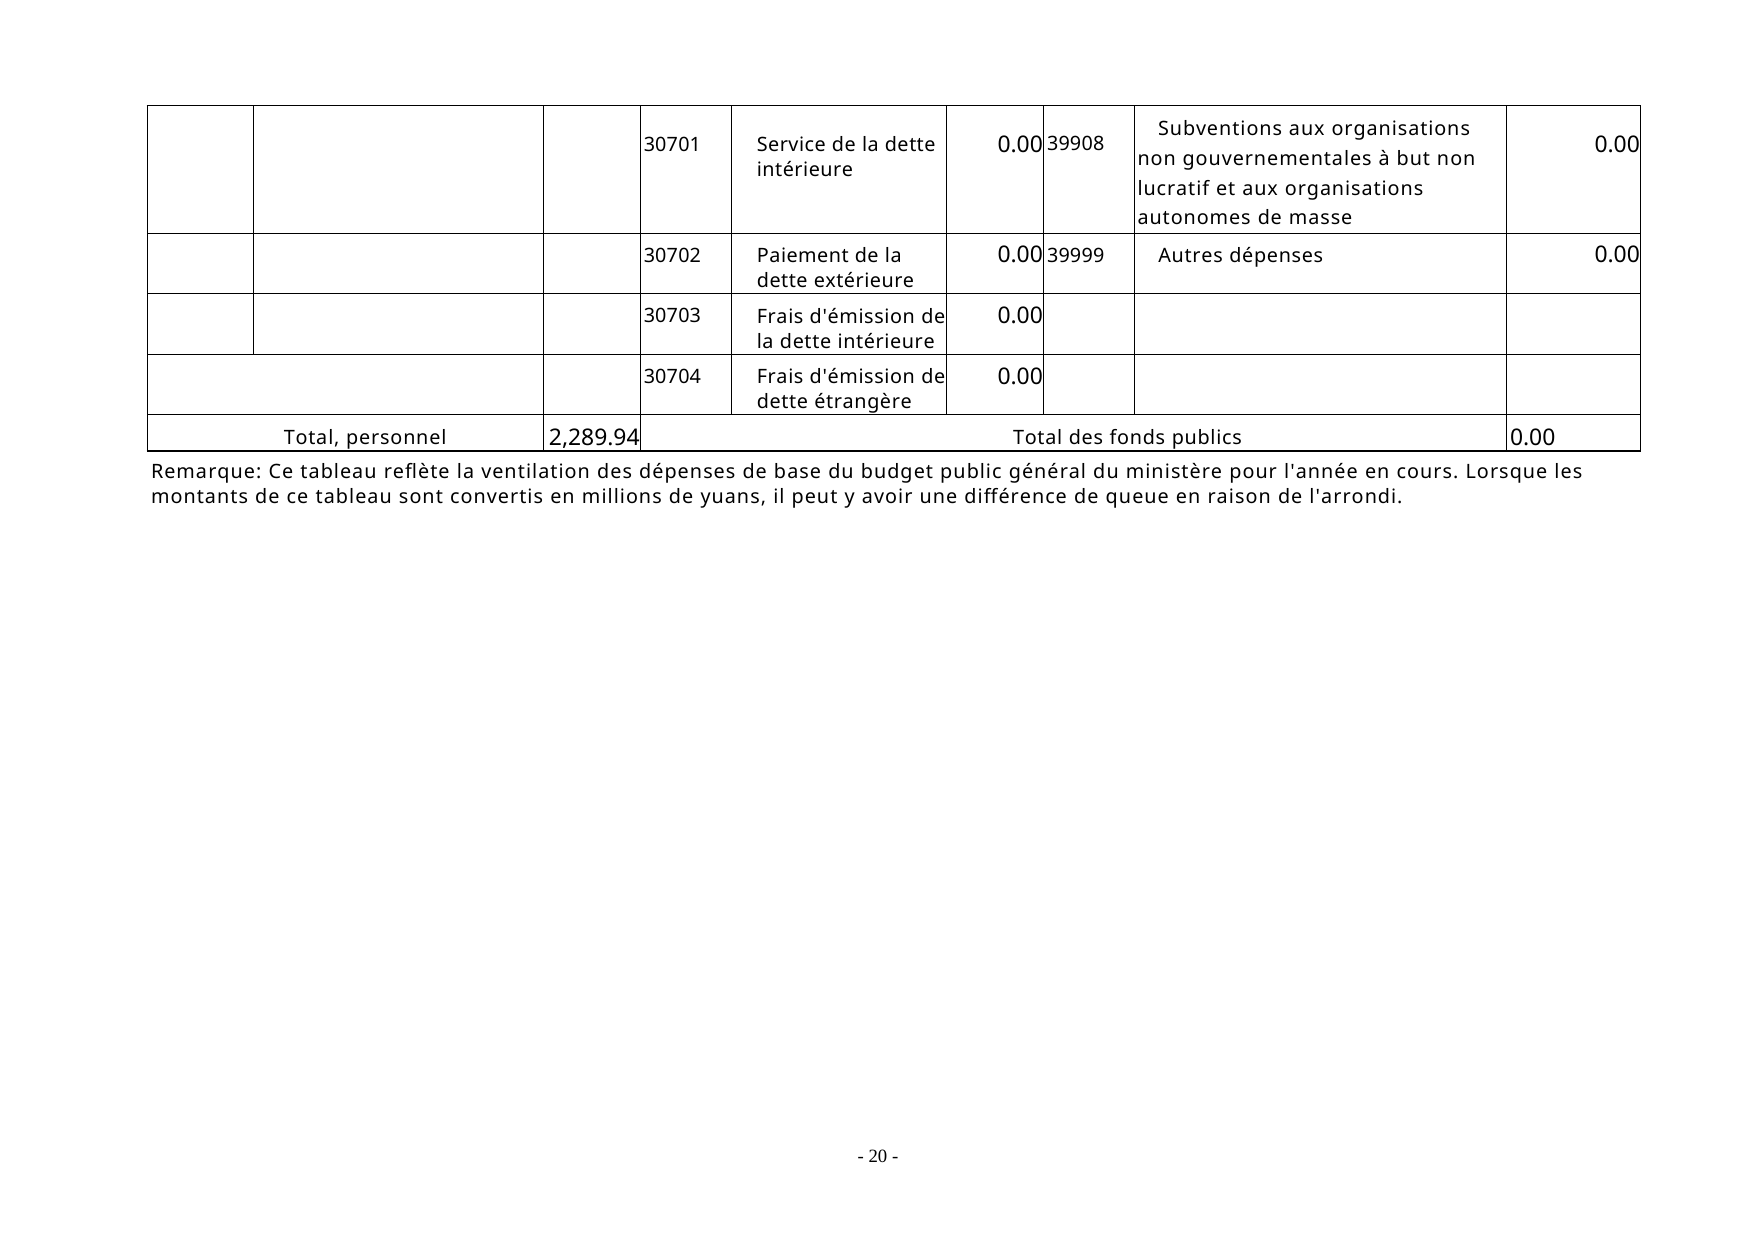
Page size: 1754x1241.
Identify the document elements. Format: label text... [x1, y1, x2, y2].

table_cell [1507, 294, 1640, 354]
table_cell 0.00 [1507, 106, 1640, 232]
table_cell Service de la dette intérieure [732, 106, 946, 232]
table_cell [254, 234, 543, 293]
table_cell Autres dépenses [1135, 234, 1506, 293]
table_cell [1044, 355, 1134, 414]
table_cell 0.00 [947, 355, 1043, 414]
table_cell [1135, 294, 1506, 354]
table_cell 39908 [1044, 106, 1134, 232]
table_cell [544, 355, 640, 414]
table_cell [148, 294, 253, 354]
table_cell [1135, 355, 1506, 414]
table_cell [1507, 355, 1640, 414]
table_cell Frais d'émission de la dette intérieure [732, 294, 946, 354]
table_cell [148, 234, 253, 293]
table_cell Frais d'émission de dette étrangère [732, 355, 946, 414]
table_cell 30704 [641, 355, 731, 414]
table_cell 0.00 [1507, 234, 1640, 293]
table_cell [544, 294, 640, 354]
table_cell [254, 294, 543, 354]
table_cell [254, 106, 543, 232]
table_cell 0.00 [1507, 415, 1640, 450]
table_cell 0.00 [947, 106, 1043, 232]
table_cell 30701 [641, 106, 731, 232]
table_cell 30702 [641, 234, 731, 293]
table_cell [148, 355, 543, 414]
table_cell [544, 106, 640, 232]
table_cell 30703 [641, 294, 731, 354]
table_cell [544, 234, 640, 293]
table_cell Total des fonds publics [641, 415, 1506, 450]
table_cell Total, personnel [148, 415, 543, 450]
text Remarque: Ce tableau reflète la ventilation des dépenses de base du budget public général du ministère pour l'année en cours. Lorsque les montants de ce tableau sont convertis en millions de yuans, il peut y avoir une différence de queue en raison de l'arrondi. [151, 458, 1642, 509]
table_cell [148, 106, 253, 232]
table_cell Subventions aux organisations non gouvernementales à but non lucratif et aux organisations autonomes de masse [1135, 106, 1506, 232]
table_cell Paiement de la dette extérieure [732, 234, 946, 293]
table_cell 0.00 [947, 294, 1043, 354]
table_cell 2,289.94 [544, 415, 640, 450]
table_cell [1044, 294, 1134, 354]
table_cell 39999 [1044, 234, 1134, 293]
table_cell 0.00 [947, 234, 1043, 293]
